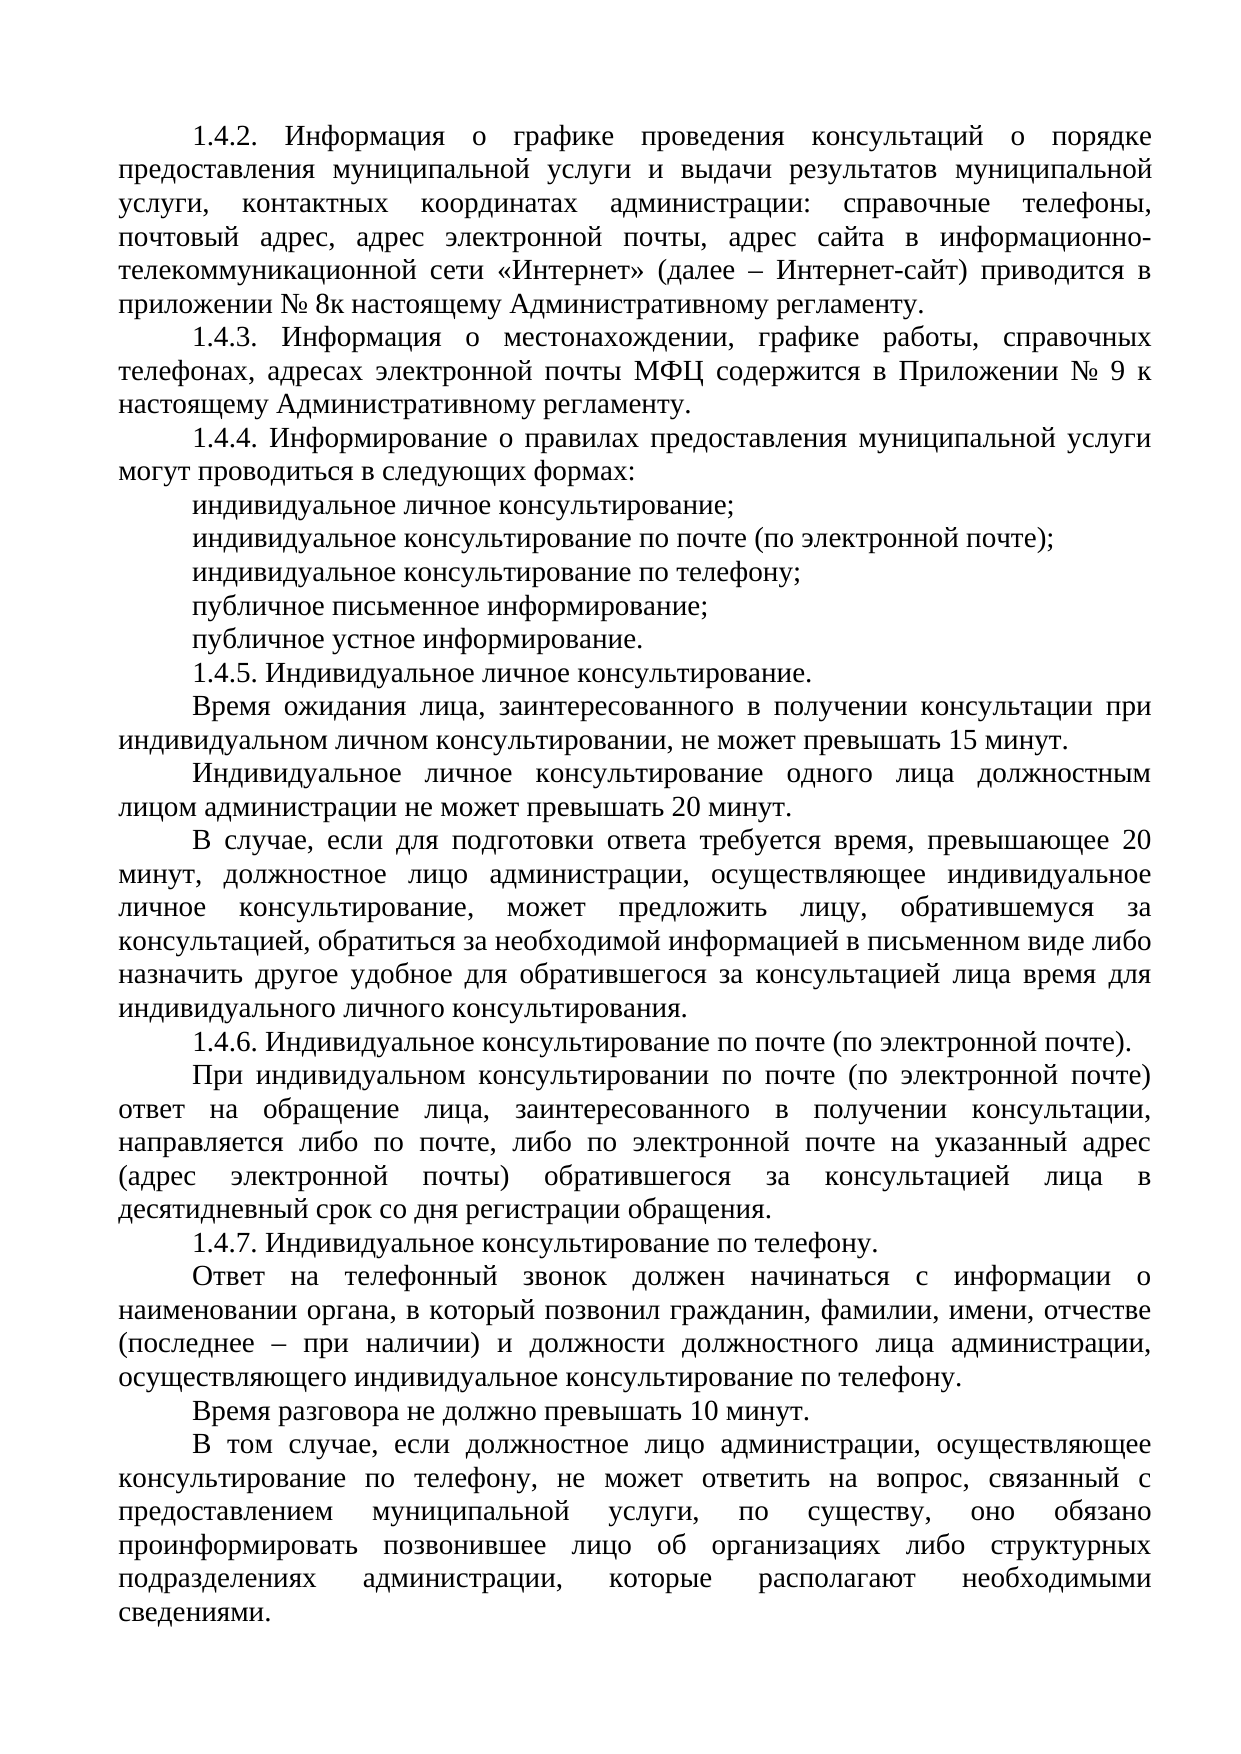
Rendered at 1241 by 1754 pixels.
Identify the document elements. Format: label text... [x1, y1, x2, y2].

text 1.4.4. Информирование о правилах предоставления муниципальной услуги могут проводиться в следующих формах: [118, 420, 1152, 487]
text Время ожидания лица, заинтересованного в получении консультации при индивидуальном личном консультировании, не может превышать 15 минут. [118, 688, 1152, 755]
text 1.4.7. Индивидуальное консультирование по телефону. [118, 1225, 1152, 1258]
text публичное устное информирование. [192, 621, 1152, 655]
text Индивидуальное личное консультирование одного лица должностным лицом администрации не может превышать 20 минут. [118, 755, 1152, 822]
text В том случае, если должностное лицо администрации, осуществляющее консультирование по телефону, не может ответить на вопрос, связанный с предоставлением муниципальной услуги, по существу, оно обязано проинформировать позвонившее лицо об организациях либо структурных подразделениях администрации, которые располагают необходимыми сведениями. [118, 1426, 1152, 1627]
text публичное письменное информирование; [192, 588, 1152, 621]
text индивидуальное консультирование по телефону; [192, 554, 1152, 588]
text 1.4.5. Индивидуальное личное консультирование. [118, 655, 1152, 688]
text В случае, если для подготовки ответа требуется время, превышающее 20 минут, должностное лицо администрации, осуществляющее индивидуальное личное консультирование, может предложить лицу, обратившемуся за консультацией, обратиться за необходимой информацией в письменном виде либо назначить другое удобное для обратившегося за консультацией лица время для индивидуального личного консультирования. [118, 822, 1152, 1024]
text Время разговора не должно превышать 10 минут. [118, 1393, 1152, 1426]
text 1.4.6. Индивидуальное консультирование по почте (по электронной почте). [118, 1024, 1152, 1057]
text индивидуальное консультирование по почте (по электронной почте); [118, 521, 1152, 554]
text Ответ на телефонный звонок должен начинаться с информации о наименовании органа, в который позвонил гражданин, фамилии, имени, отчестве (последнее – при наличии) и должности должностного лица администрации, осуществляющего индивидуальное консультирование по телефону. [118, 1258, 1152, 1393]
text индивидуальное личное консультирование; [192, 487, 1152, 521]
text 1.4.3. Информация о местонахождении, графике работы, справочных телефонах, адресах электронной почты МФЦ содержится в Приложении № 9 к настоящему Административному регламенту. [118, 319, 1152, 420]
text При индивидуальном консультировании по почте (по электронной почте) ответ на обращение лица, заинтересованного в получении консультации, направляется либо по почте, либо по электронной почте на указанный адрес (адрес электронной почты) обратившегося за консультацией лица в десятидневный срок со дня регистрации обращения. [118, 1057, 1152, 1225]
text 1.4.2. Информация о графике проведения консультаций о порядке предоставления муниципальной услуги и выдачи результатов муниципальной услуги, контактных координатах администрации: справочные телефоны, почтовый адрес, адрес электронной почты, адрес сайта в информационно-телекоммуникационной сети «Интернет» (далее – Интернет-сайт) приводится в приложении № 8к настоящему Административному регламенту. [118, 118, 1152, 319]
